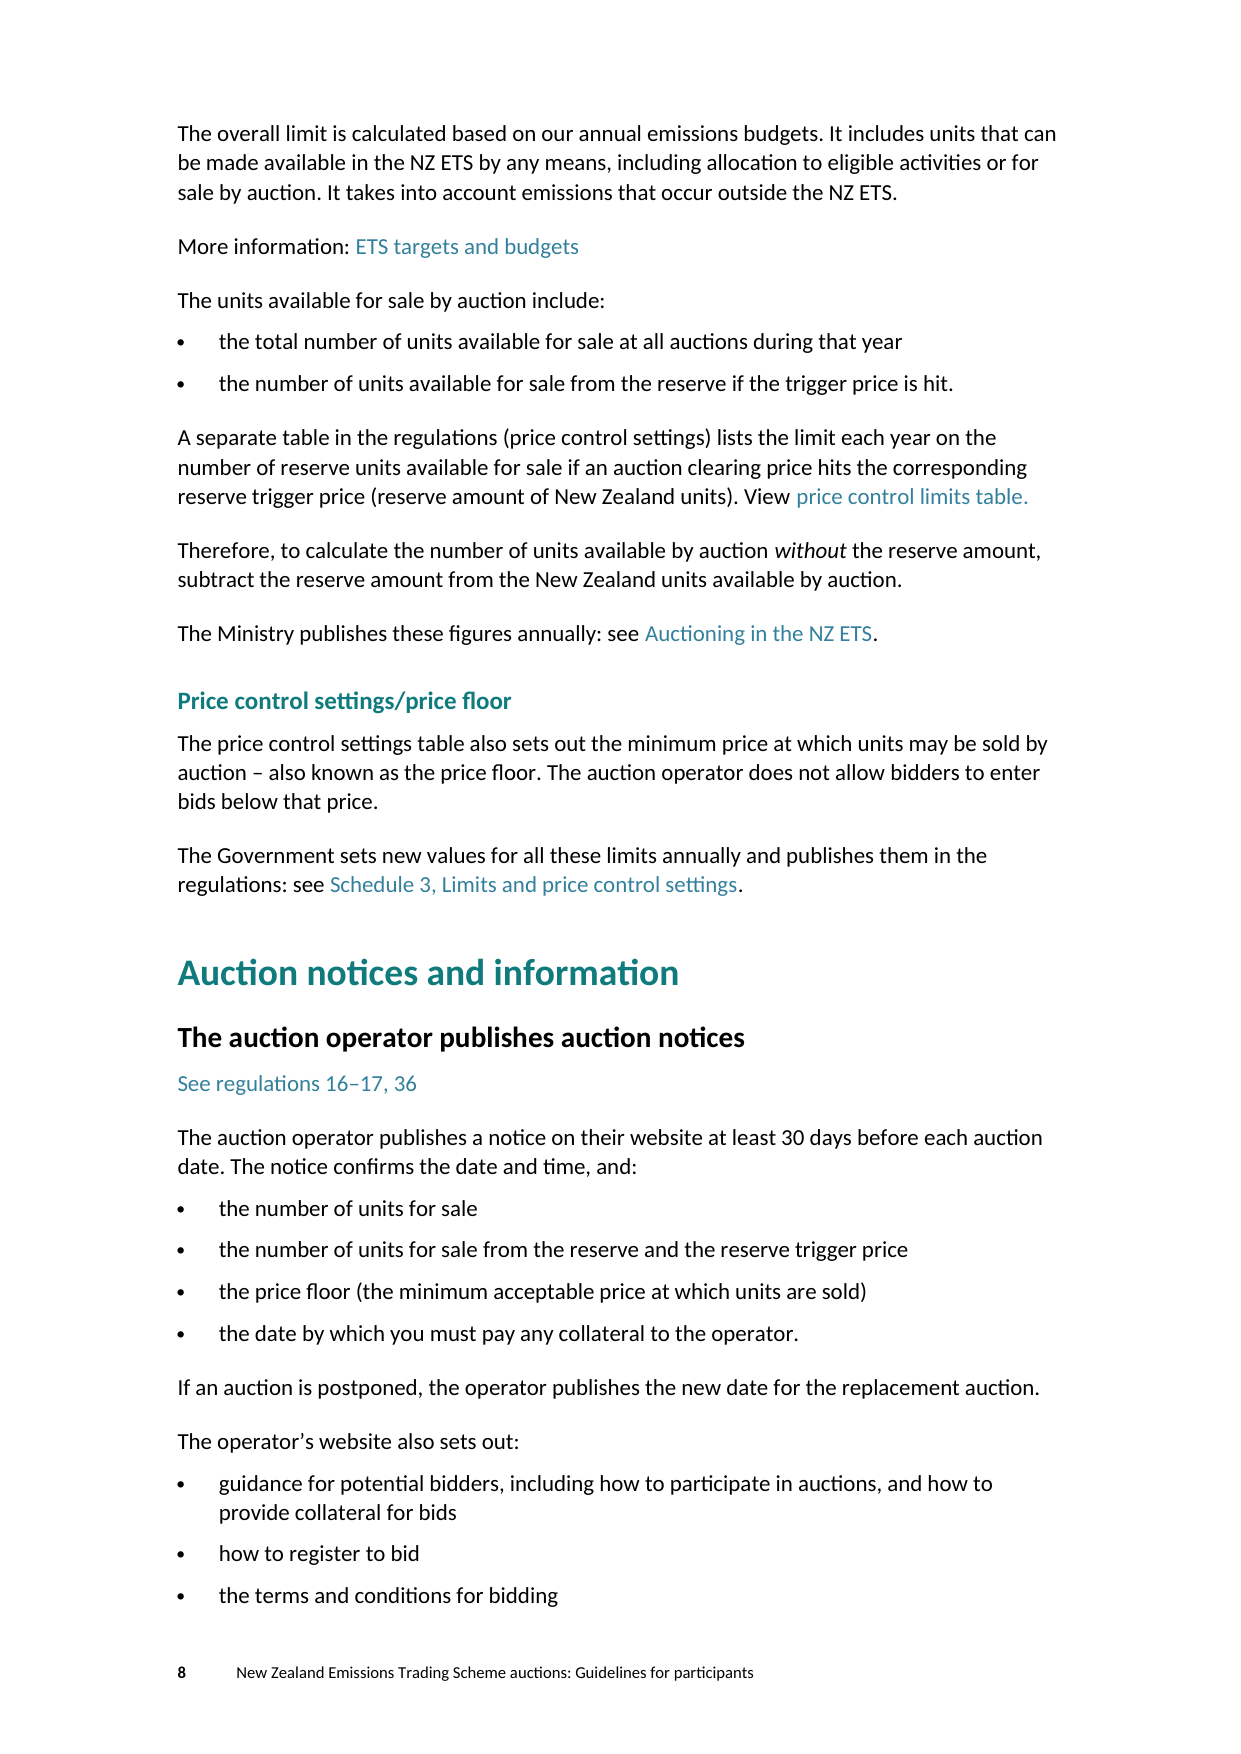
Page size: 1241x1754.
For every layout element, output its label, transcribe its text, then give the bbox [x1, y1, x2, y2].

text guidance for potential bidders, including how to participate in auctions, and how to provide collateral for bids [177, 1468, 1063, 1526]
text The price control settings table also sets out the minimum price at which units may be sold by auction – also known as the price floor. The auction operator does not allow bidders to enter bids below that price. [177, 728, 1063, 815]
text The Government sets new values for all these limits annually and publishes them in the regulations: see Schedule 3, Limits and price control settings. [177, 840, 1063, 899]
text the number of units available for sale from the reserve if the trigger price is hit. [177, 368, 1063, 397]
text Therefore, to calculate the number of units available by auction without the reserve amount, subtract the reserve amount from the New Zealand units available by auction. [177, 535, 1063, 593]
text The units available for sale by auction include: [177, 285, 1063, 314]
subtitle Price control settings/price floor [177, 685, 1063, 715]
text The operator’s website also sets out: [177, 1426, 1063, 1455]
text The overall limit is calculated based on our annual emissions budgets. It includes units that can be made available in the NZ ETS by any means, including allocation to eligible activities or for sale by auction. It takes into account emissions that occur outside the NZ ETS. [177, 118, 1063, 206]
text the total number of units available for sale at all auctions during that year [177, 326, 1063, 356]
text The Ministry publishes these figures annually: see Auctioning in the NZ ETS. [177, 618, 1063, 647]
subtitle The auction operator publishes auction notices [177, 1019, 1063, 1055]
text the date by which you must pay any collateral to the operator. [177, 1318, 1063, 1347]
text the terms and conditions for bidding [177, 1580, 1063, 1609]
text A separate table in the regulations (price control settings) lists the limit each year on the number of reserve units available for sale if an auction clearing price hits the corresponding reserve trigger price (reserve amount of New Zealand units). View price control limits table. [177, 422, 1063, 510]
text how to register to bid [177, 1538, 1063, 1568]
text The auction operator publishes a notice on their website at least 30 days before each auction date. The notice confirms the date and time, and: [177, 1122, 1063, 1180]
text If an auction is postponed, the operator publishes the new date for the replacement auction. [177, 1372, 1063, 1401]
subtitle Auction notices and information [177, 949, 1063, 994]
text the price floor (the minimum acceptable price at which units are sold) [177, 1276, 1063, 1305]
text More information: ETS targets and budgets [177, 231, 1063, 260]
text See regulations 16–17, 36 [177, 1068, 1063, 1097]
text the number of units for sale [177, 1193, 1063, 1222]
text the number of units for sale from the reserve and the reserve trigger price [177, 1234, 1063, 1263]
